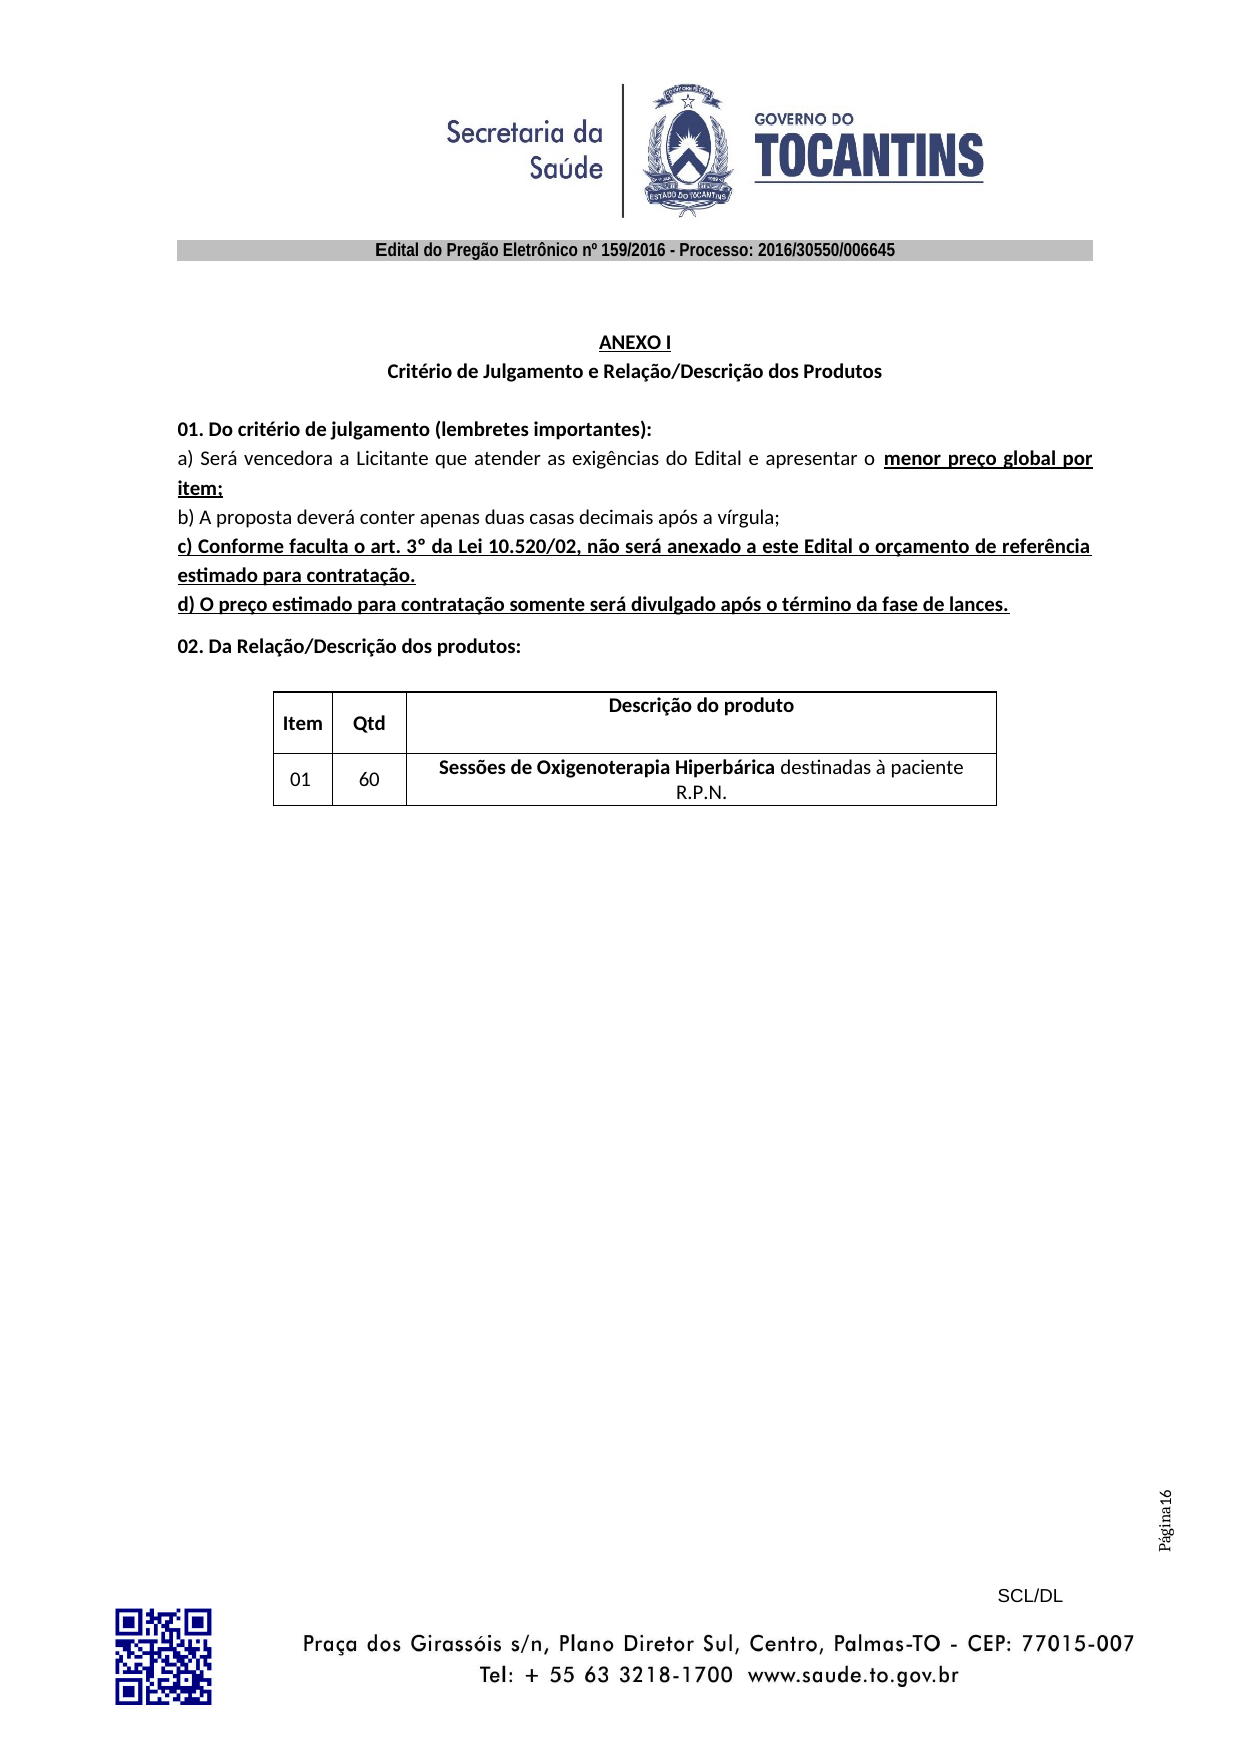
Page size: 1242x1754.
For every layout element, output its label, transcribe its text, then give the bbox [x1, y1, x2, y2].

table_cell 01 [274, 754, 332, 805]
table_header Qtd [333, 693, 406, 753]
text Critério de Julgamento e Relação/Descrição dos Produtos [177, 358, 1093, 383]
text ANEXO I [177, 329, 1093, 354]
picture [3, 0, 1242, 233]
table_header Descrição do produto [407, 693, 996, 753]
text c) Conforme faculta o art. 3º da Lei 10.520/02, não será anexado a este Edital o orçamento de referência estimado para contratação. [177, 533, 1093, 588]
text b) A proposta deverá conter apenas duas casas decimais após a vírgula; [177, 504, 1093, 529]
table_cell 60 [333, 754, 406, 805]
text 02. Da Relação/Descrição dos produtos: [177, 633, 1093, 658]
picture [111, 1604, 1134, 1709]
text d) O preço estimado para contratação somente será divulgado após o término da fase de lances. [177, 591, 1093, 617]
table_header Item [274, 693, 332, 753]
text 01. Do critério de julgamento (lembretes importantes): [177, 416, 1093, 442]
table_cell Sessões de Oxigenoterapia Hiperbárica destinadas à paciente R.P.N. [407, 754, 996, 805]
text a) Será vencedora a Licitante que atender as exigências do Edital e apresentar o menor preço global por item; [177, 446, 1093, 500]
